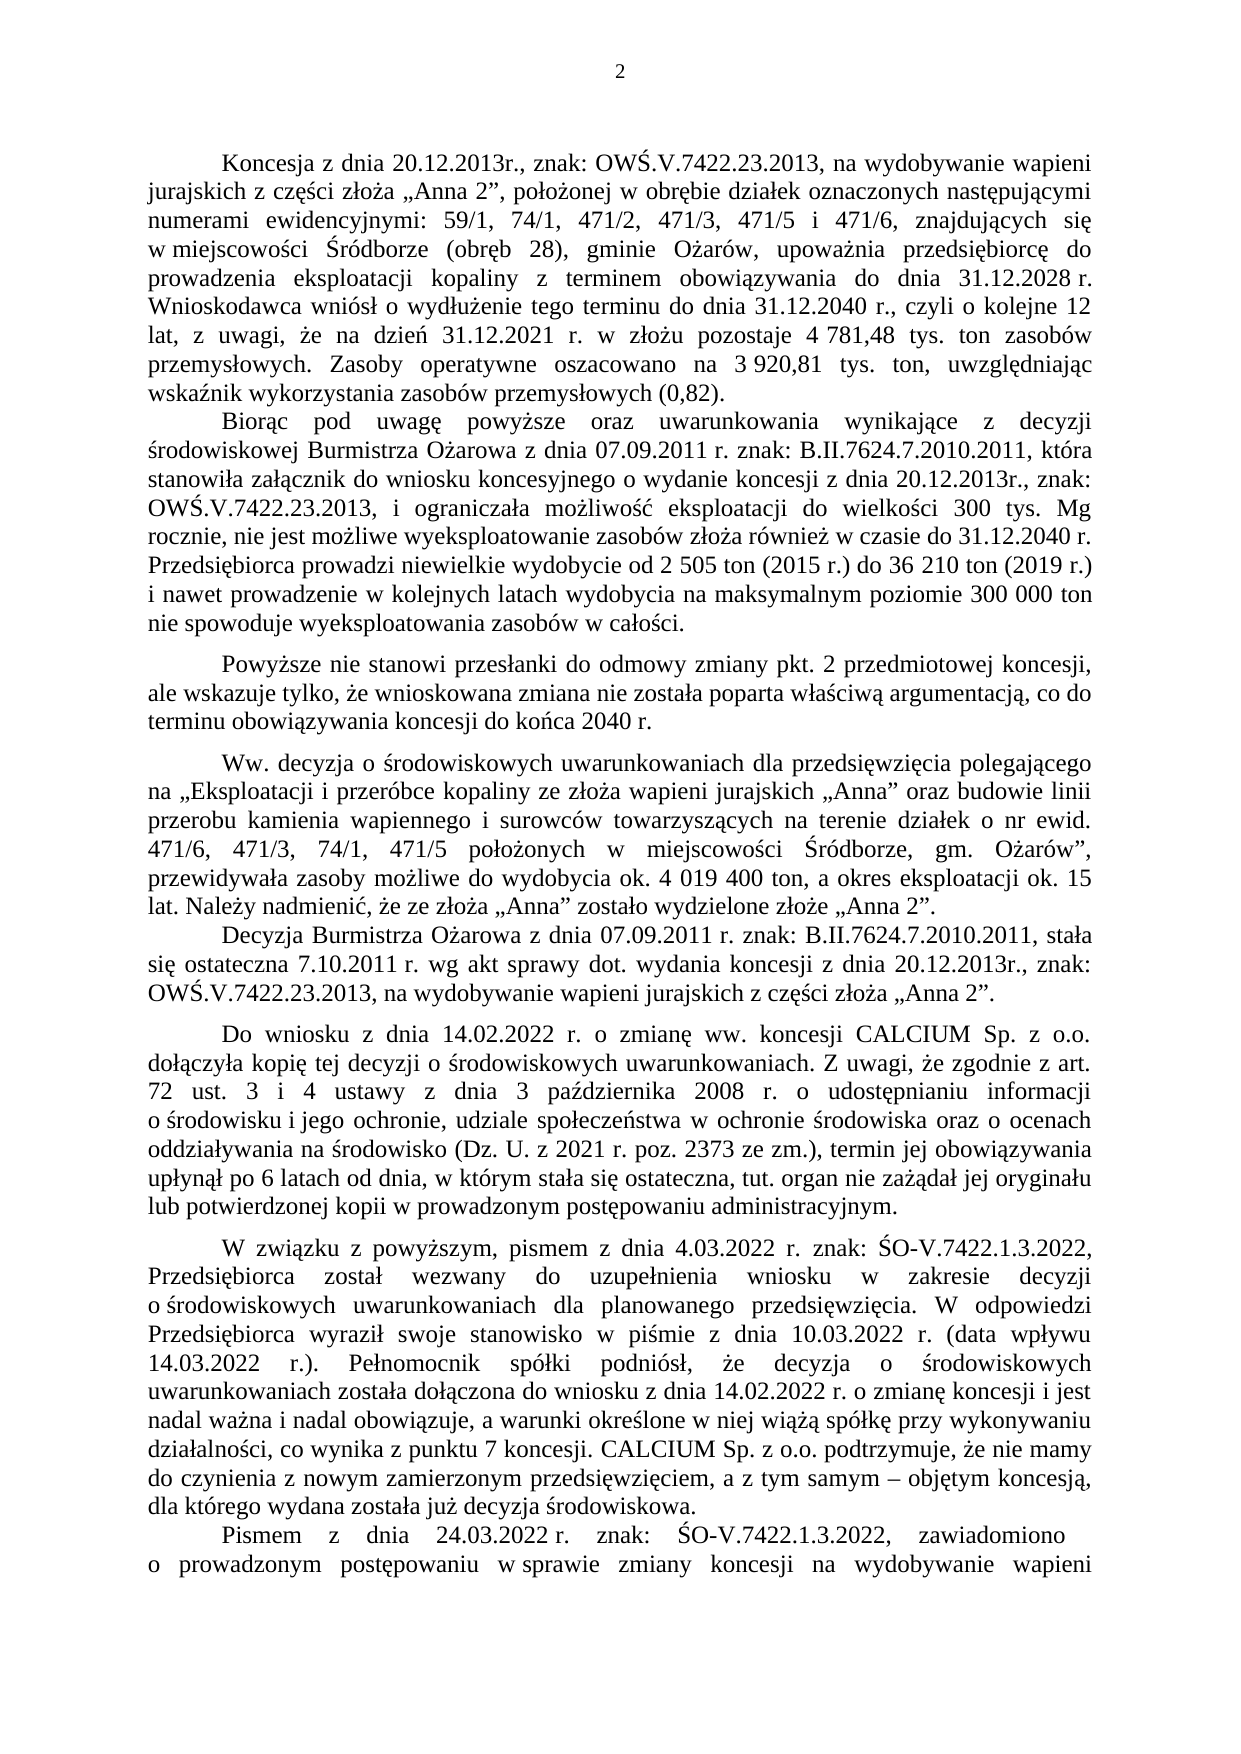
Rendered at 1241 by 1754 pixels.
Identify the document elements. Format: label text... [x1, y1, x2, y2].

text Koncesja z dnia 20.12.2013r., znak: OWŚ.V.7422.23.2013, na wydobywanie wapieni jurajskich z części złoża „Anna 2”, położonej w obrębie działek oznaczonych następującymi numerami ewidencyjnymi: 59/1, 74/1, 471/2, 471/3, 471/5 i 471/6, znajdujących się w miejscowości Śródborze (obręb 28), gminie Ożarów, upoważnia przedsiębiorcę do prowadzenia eksploatacji kopaliny z terminem obowiązywania do dnia 31.12.2028 r. Wnioskodawca wniósł o wydłużenie tego terminu do dnia 31.12.2040 r., czyli o kolejne 12 lat, z uwagi, że na dzień 31.12.2021 r. w złożu pozostaje 4 781,48 tys. ton zasobów przemysłowych. Zasoby operatywne oszacowano na 3 920,81 tys. ton, uwzględniając wskaźnik wykorzystania zasobów przemysłowych (0,82). [148, 148, 1092, 406]
text W związku z powyższym, pismem z dnia 4.03.2022 r. znak: ŚO-V.7422.1.3.2022, Przedsiębiorca został wezwany do uzupełnienia wniosku w zakresie decyzji o środowiskowych uwarunkowaniach dla planowanego przedsięwzięcia. W odpowiedzi Przedsiębiorca wyraził swoje stanowisko w piśmie z dnia 10.03.2022 r. (data wpływu 14.03.2022 r.). Pełnomocnik spółki podniósł, że decyzja o środowiskowych uwarunkowaniach została dołączona do wniosku z dnia 14.02.2022 r. o zmianę koncesji i jest nadal ważna i nadal obowiązuje, a warunki określone w niej wiążą spółkę przy wykonywaniu działalności, co wynika z punktu 7 koncesji. CALCIUM Sp. z o.o. podtrzymuje, że nie mamy do czynienia z nowym zamierzonym przedsięwzięciem, a z tym samym – objętym koncesją, dla którego wydana została już decyzja środowiskowa. [148, 1233, 1092, 1520]
text Do wniosku z dnia 14.02.2022 r. o zmianę ww. koncesji CALCIUM Sp. z o.o. dołączyła kopię tej decyzji o środowiskowych uwarunkowaniach. Z uwagi, że zgodnie z art. 72 ust. 3 i 4 ustawy z dnia 3 października 2008 r. o udostępnianiu informacji o środowisku i jego ochronie, udziale społeczeństwa w ochronie środowiska oraz o ocenach oddziaływania na środowisko (Dz. U. z 2021 r. poz. 2373 ze zm.), termin jej obowiązywania upłynął po 6 latach od dnia, w którym stała się ostateczna, tut. organ nie zażądał jej oryginału lub potwierdzonej kopii w prowadzonym postępowaniu administracyjnym. [148, 1019, 1092, 1220]
text Powyższe nie stanowi przesłanki do odmowy zmiany pkt. 2 przedmiotowej koncesji, ale wskazuje tylko, że wnioskowana zmiana nie została poparta właściwą argumentacją, co do terminu obowiązywania koncesji do końca 2040 r. [148, 649, 1092, 735]
text Decyzja Burmistrza Ożarowa z dnia 07.09.2011 r. znak: B.II.7624.7.2010.2011, stała się ostateczna 7.10.2011 r. wg akt sprawy dot. wydania koncesji z dnia 20.12.2013r., znak: OWŚ.V.7422.23.2013, na wydobywanie wapieni jurajskich z części złoża „Anna 2”. [148, 920, 1092, 1006]
text Ww. decyzja o środowiskowych uwarunkowaniach dla przedsięwzięcia polegającego na „Eksploatacji i przeróbce kopaliny ze złoża wapieni jurajskich „Anna” oraz budowie linii przerobu kamienia wapiennego i surowców towarzyszących na terenie działek o nr ewid. 471/6, 471/3, 74/1, 471/5 położonych w miejscowości Śródborze, gm. Ożarów”, przewidywała zasoby możliwe do wydobycia ok. 4 019 400 ton, a okres eksploatacji ok. 15 lat. Należy nadmienić, że ze złoża „Anna” zostało wydzielone złoże „Anna 2”. [148, 748, 1092, 920]
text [148, 1520, 1092, 1578]
text Biorąc pod uwagę powyższe oraz uwarunkowania wynikające z decyzji środowiskowej Burmistrza Ożarowa z dnia 07.09.2011 r. znak: B.II.7624.7.2010.2011, która stanowiła załącznik do wniosku koncesyjnego o wydanie koncesji z dnia 20.12.2013r., znak: OWŚ.V.7422.23.2013, i ograniczała możliwość eksploatacji do wielkości 300 tys. Mg rocznie, nie jest możliwe wyeksploatowanie zasobów złoża również w czasie do 31.12.2040 r. Przedsiębiorca prowadzi niewielkie wydobycie od 2 505 ton (2015 r.) do 36 210 ton (2019 r.) i nawet prowadzenie w kolejnych latach wydobycia na maksymalnym poziomie 300 000 ton nie spowoduje wyeksploatowania zasobów w całości. [148, 406, 1092, 636]
